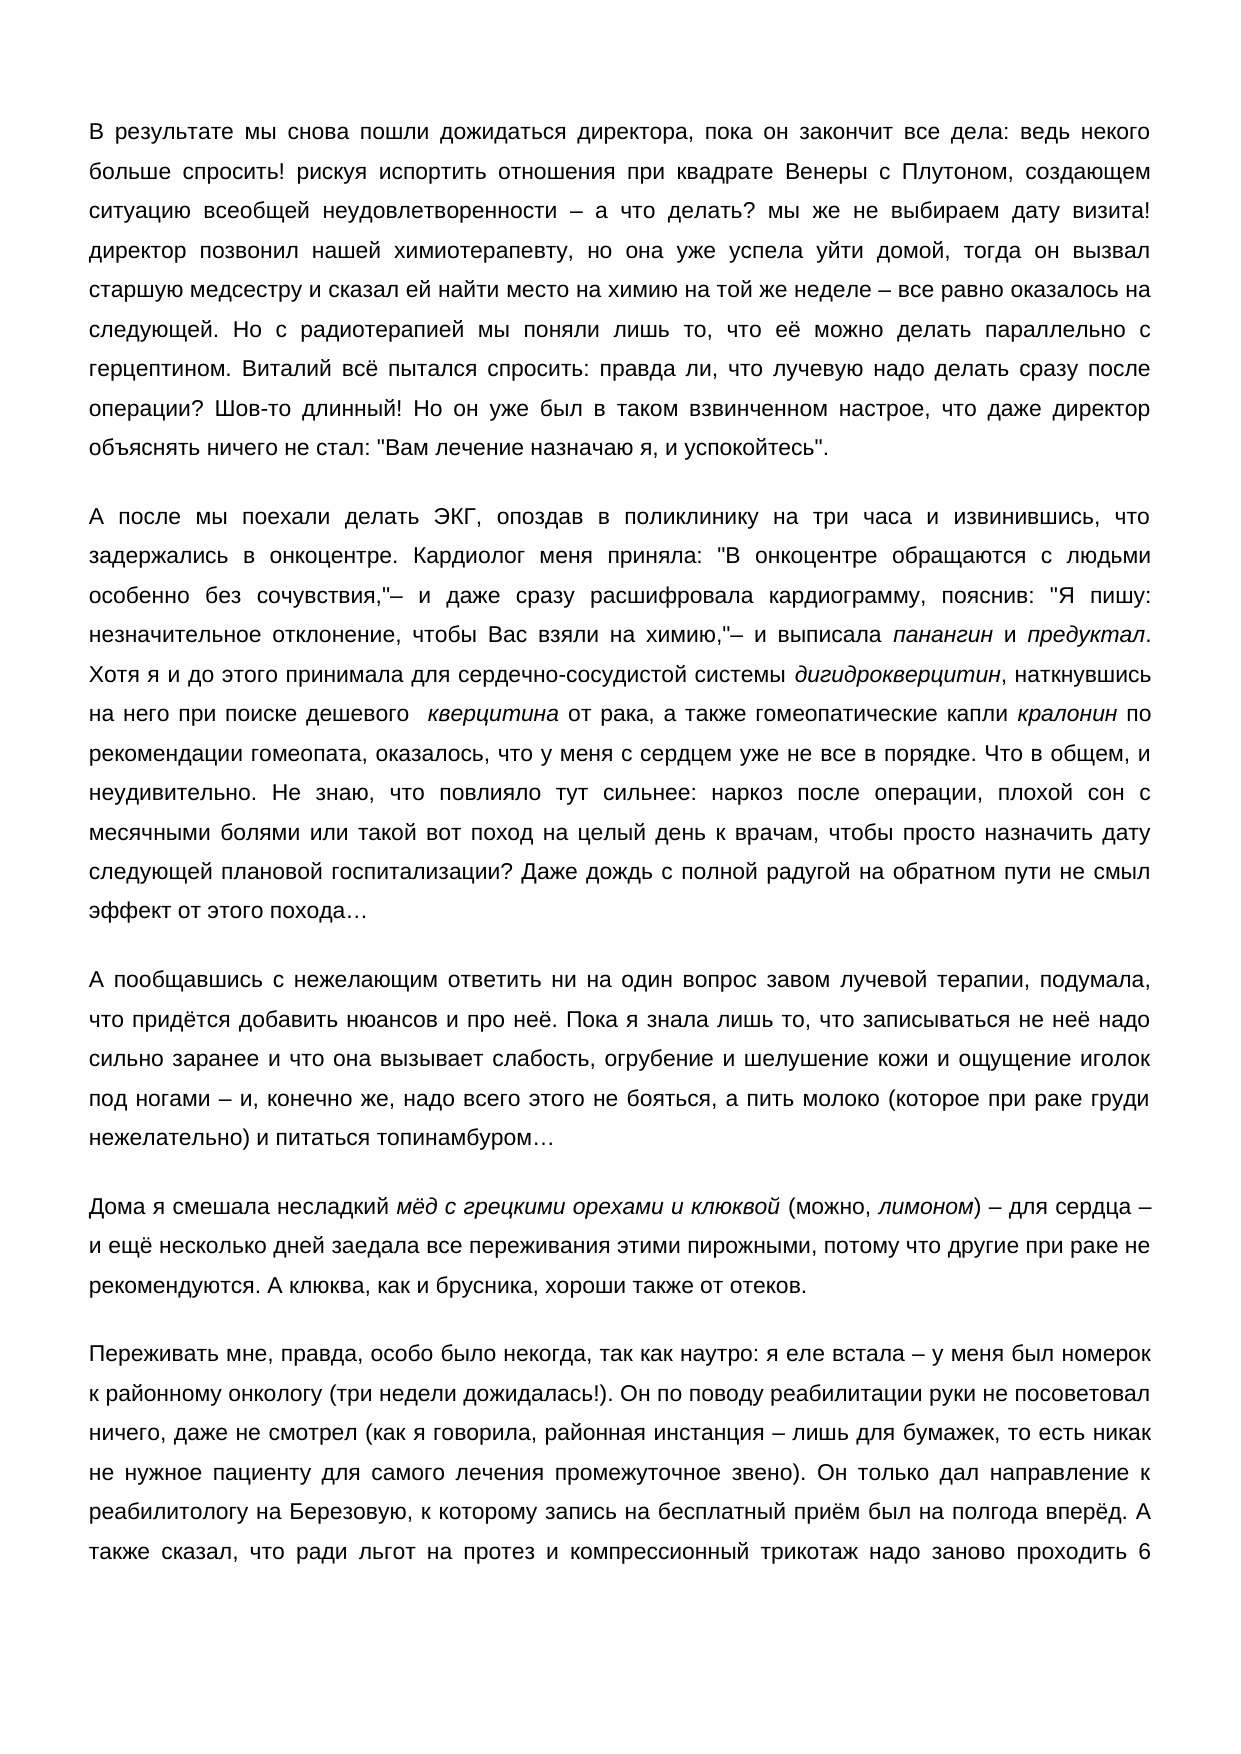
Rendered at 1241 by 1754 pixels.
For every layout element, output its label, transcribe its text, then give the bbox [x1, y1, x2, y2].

text Дома я смешала несладкий мёд с грецкими орехами и клюквой (можно, лимоном) – для сердца – и ещё несколько дней заедала все переживания этими пирожными, потому что другие при раке не рекомендуются. А клюква, как и брусника, хороши также от отеков. [89, 1193, 1152, 1298]
text А пообщавшись с нежелающим ответить ни на один вопрос завом лучевой терапии, подумала, что придётся добавить нюансов и про неё. Пока я знала лишь то, что записываться не неё надо сильно заранее и что она вызывает слабость, огрубение и шелушение кожи и ощущение иголок под ногами – и, конечно же, надо всего этого не бояться, а пить молоко (которое при раке груди нежелательно) и питаться топинамбуром… [89, 966, 1152, 1150]
text А после мы поехали делать ЭКГ, опоздав в поликлинику на три часа и извинившись, что задержались в онкоцентре. Кардиолог меня приняла: "В онкоцентре обращаются с людьми особенно без сочувствия,"– и даже сразу расшифровала кардиограмму, пояснив: "Я пишу: незначительное отклонение, чтобы Вас взяли на химию,"– и выписала панангин и предуктал. Хотя я и до этого принимала для сердечно-сосудистой системы дигидрокверцитин, наткнувшись на него при поиске дешевого кверцитина от рака, а также гомеопатические капли кралонин по рекомендации гомеопата, оказалось, что у меня с сердцем уже не все в порядке. Что в общем, и неудивительно. Не знаю, что повлияло тут сильнее: наркоз после операции, плохой сон с месячными болями или такой вот поход на целый день к врачам, чтобы просто назначить дату следующей плановой госпитализации? Даже дождь с полной радугой на обратном пути не смыл эффект от этого похода… [89, 503, 1152, 924]
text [89, 1340, 1152, 1564]
text В результате мы снова пошли дожидаться директора, пока он закончит все дела: ведь некого больше спросить! рискуя испортить отношения при квадрате Венеры с Плутоном, создающем ситуацию всеобщей неудовлетворенности – а что делать? мы же не выбираем дату визита! директор позвонил нашей химиотерапевту, но она уже успела уйти домой, тогда он вызвал старшую медсестру и сказал ей найти место на химию на той же неделе – все равно оказалось на следующей. Но с радиотерапией мы поняли лишь то, что её можно делать параллельно с герцептином. Виталий всё пытался спросить: правда ли, что лучевую надо делать сразу после операции? Шов-то длинный! Но он уже был в таком взвинченном настрое, что даже директор объяснять ничего не стал: "Вам лечение назначаю я, и успокойтесь". [89, 118, 1152, 460]
